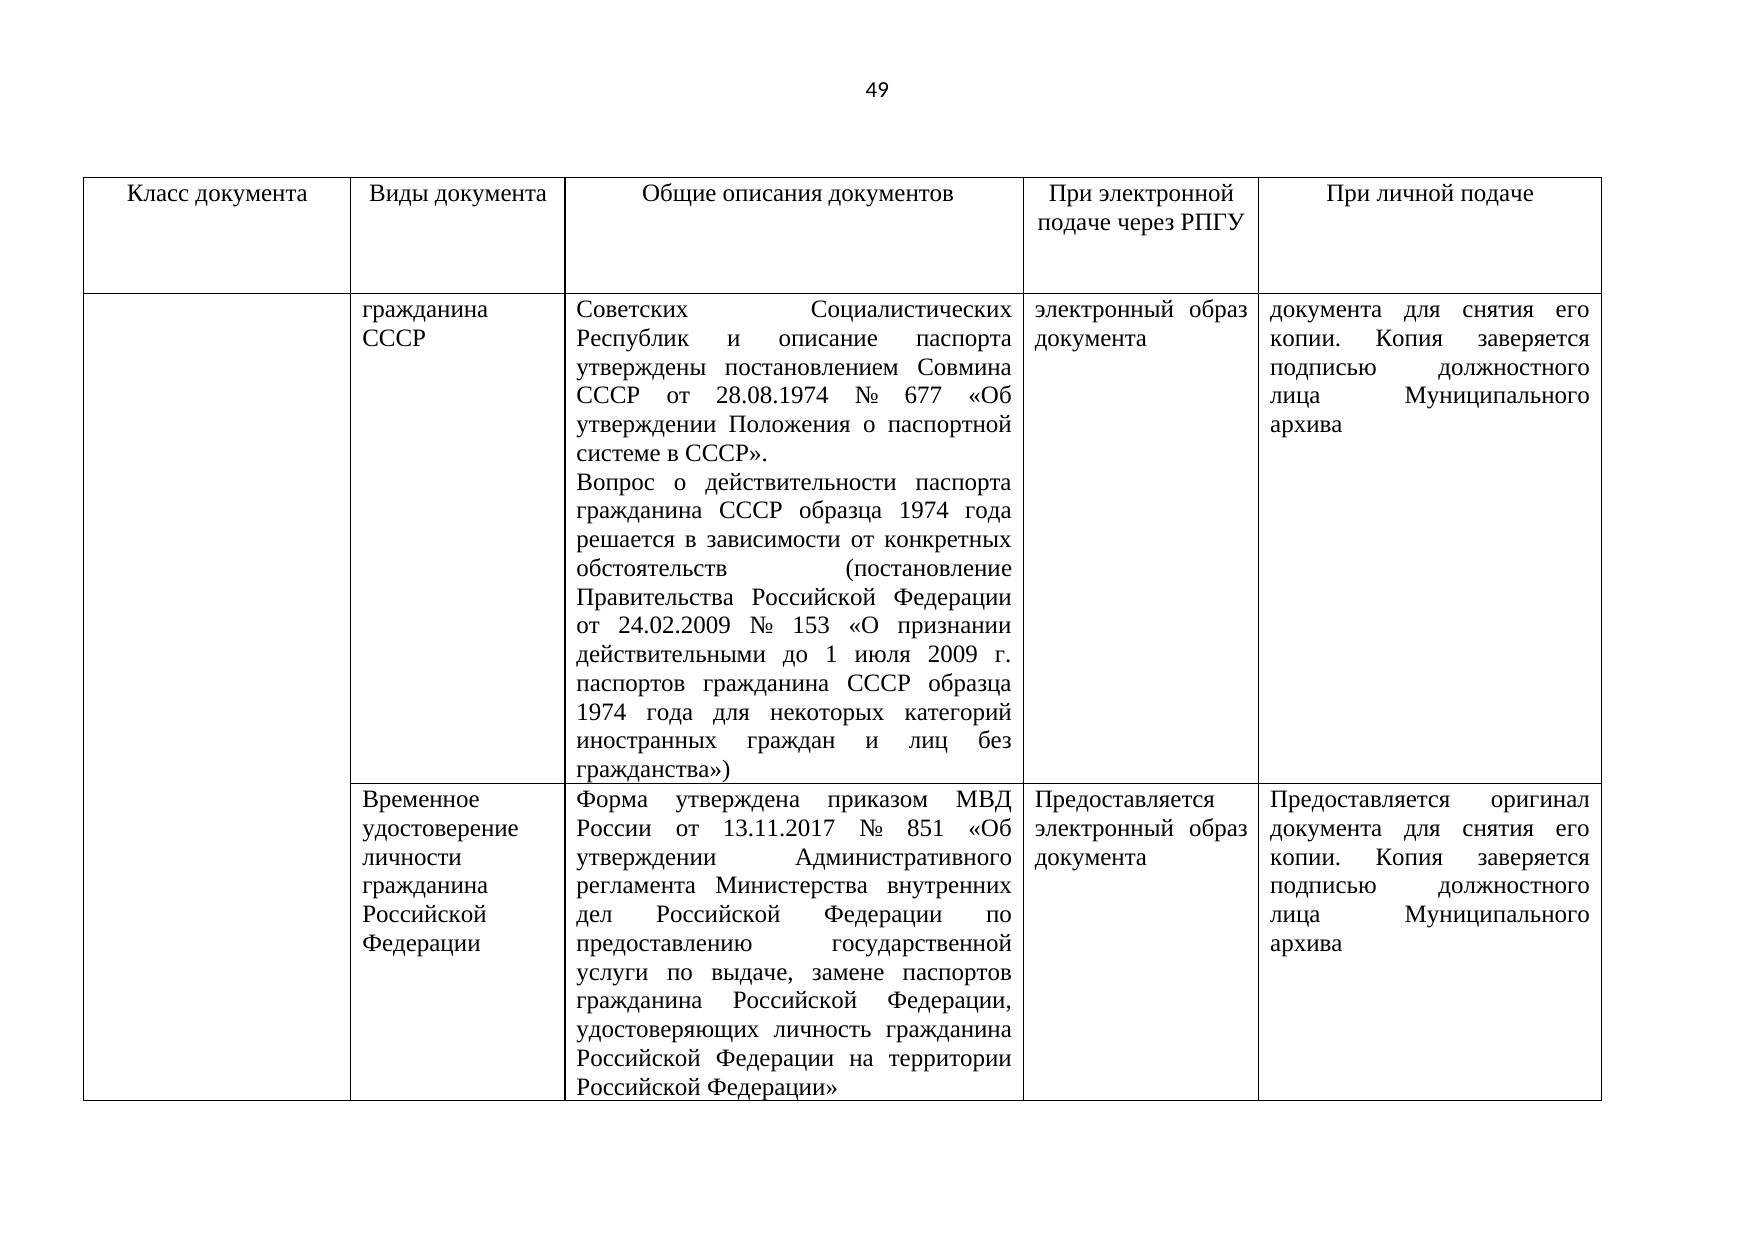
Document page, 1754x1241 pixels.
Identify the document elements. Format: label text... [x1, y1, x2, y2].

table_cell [1259, 784, 1601, 1100]
table_header При личной подаче [1259, 178, 1601, 293]
table_header При электронной подаче через РПГУ [1024, 178, 1258, 293]
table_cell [1024, 294, 1258, 783]
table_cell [566, 294, 1023, 783]
table_cell Временное удостоверение личности гражданина Российской Федерации [351, 784, 564, 1100]
table_cell Паспорт гражданина СССР [351, 294, 564, 783]
table_header Общие описания документов [566, 178, 1023, 293]
table_cell Форма утверждена приказом МВД России от 13.11.2017 № 851 «Об утверждении Административного регламента Министерства внутренних дел Российской Федерации по предоставлению государственной услуги по выдаче, замене паспортов гражданина Российской Федерации, удостоверяющих личность гражданина Российской Федерации на территории Российской Федерации» [566, 784, 1023, 1100]
table_header Виды документа [351, 178, 564, 293]
table_header Класс документа [84, 178, 350, 293]
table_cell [1024, 784, 1258, 1100]
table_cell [1259, 294, 1601, 783]
